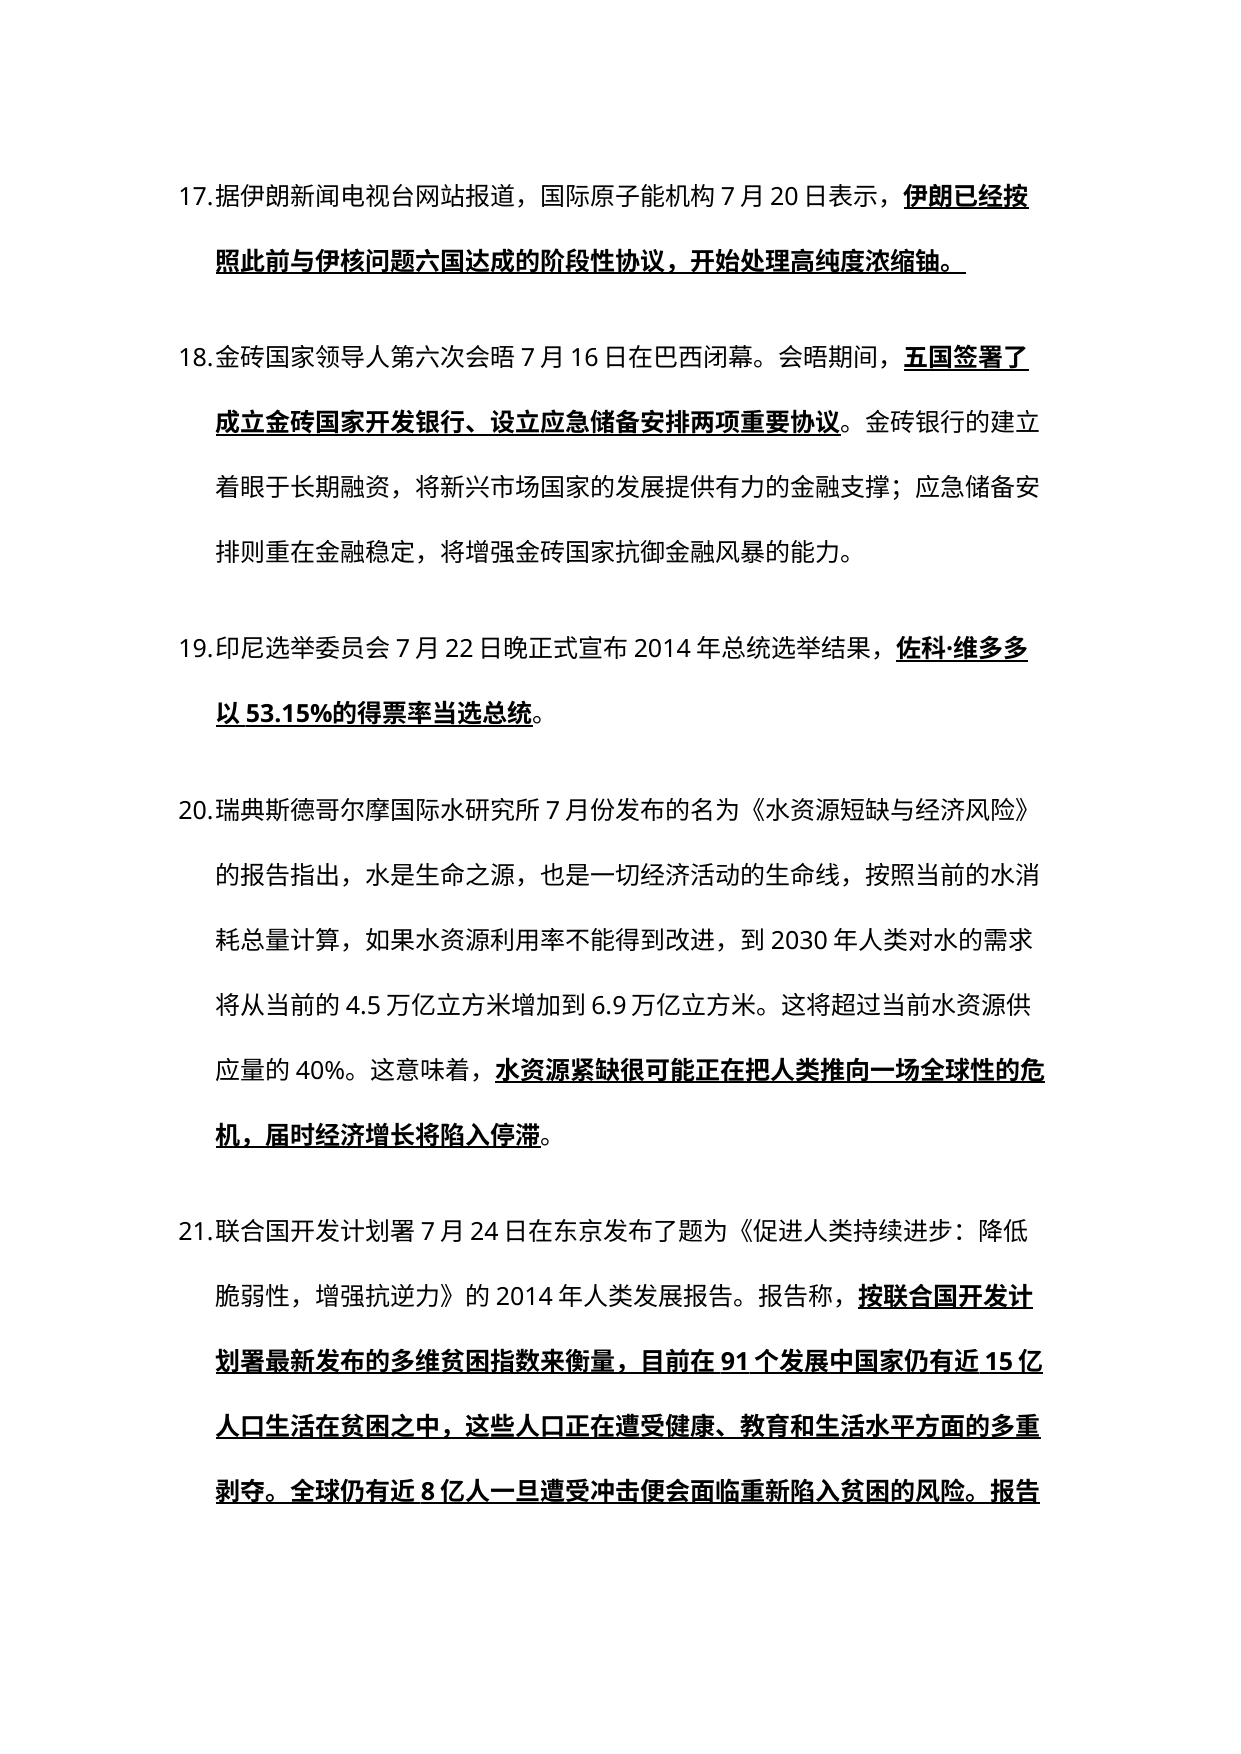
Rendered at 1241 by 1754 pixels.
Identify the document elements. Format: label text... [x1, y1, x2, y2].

list 金砖国家领导人第六次会晤7月16日在巴西闭幕。会晤期间，五国签署了成立金砖国家开发银行、设立应急储备安排两项重要协议。金砖银行的建立着眼于长期融资，将新兴市场国家的发展提供有力的金融支撑；应急储备安排则重在金融稳定，将增强金砖国家抗御金融风暴的能力。 [178, 323, 1053, 583]
list 据伊朗新闻电视台网站报道，国际原子能机构7月20日表示，伊朗已经按照此前与伊核问题六国达成的阶段性协议，开始处理高纯度浓缩铀。 [178, 162, 1053, 292]
list 瑞典斯德哥尔摩国际水研究所7月份发布的名为《水资源短缺与经济风险》的报告指出，水是生命之源，也是一切经济活动的生命线，按照当前的水消耗总量计算，如果水资源利用率不能得到改进，到2030年人类对水的需求将从当前的4.5万亿立方米增加到6.9万亿立方米。这将超过当前水资源供应量的40%。这意味着，水资源紧缺很可能正在把人类推向一场全球性的危机，届时经济增长将陷入停滞。 [178, 776, 1053, 1166]
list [178, 1197, 1053, 1522]
list 印尼选举委员会7月22日晚正式宣布2014年总统选举结果，佐科·维多多以53.15%的得票率当选总统。 [178, 614, 1053, 744]
